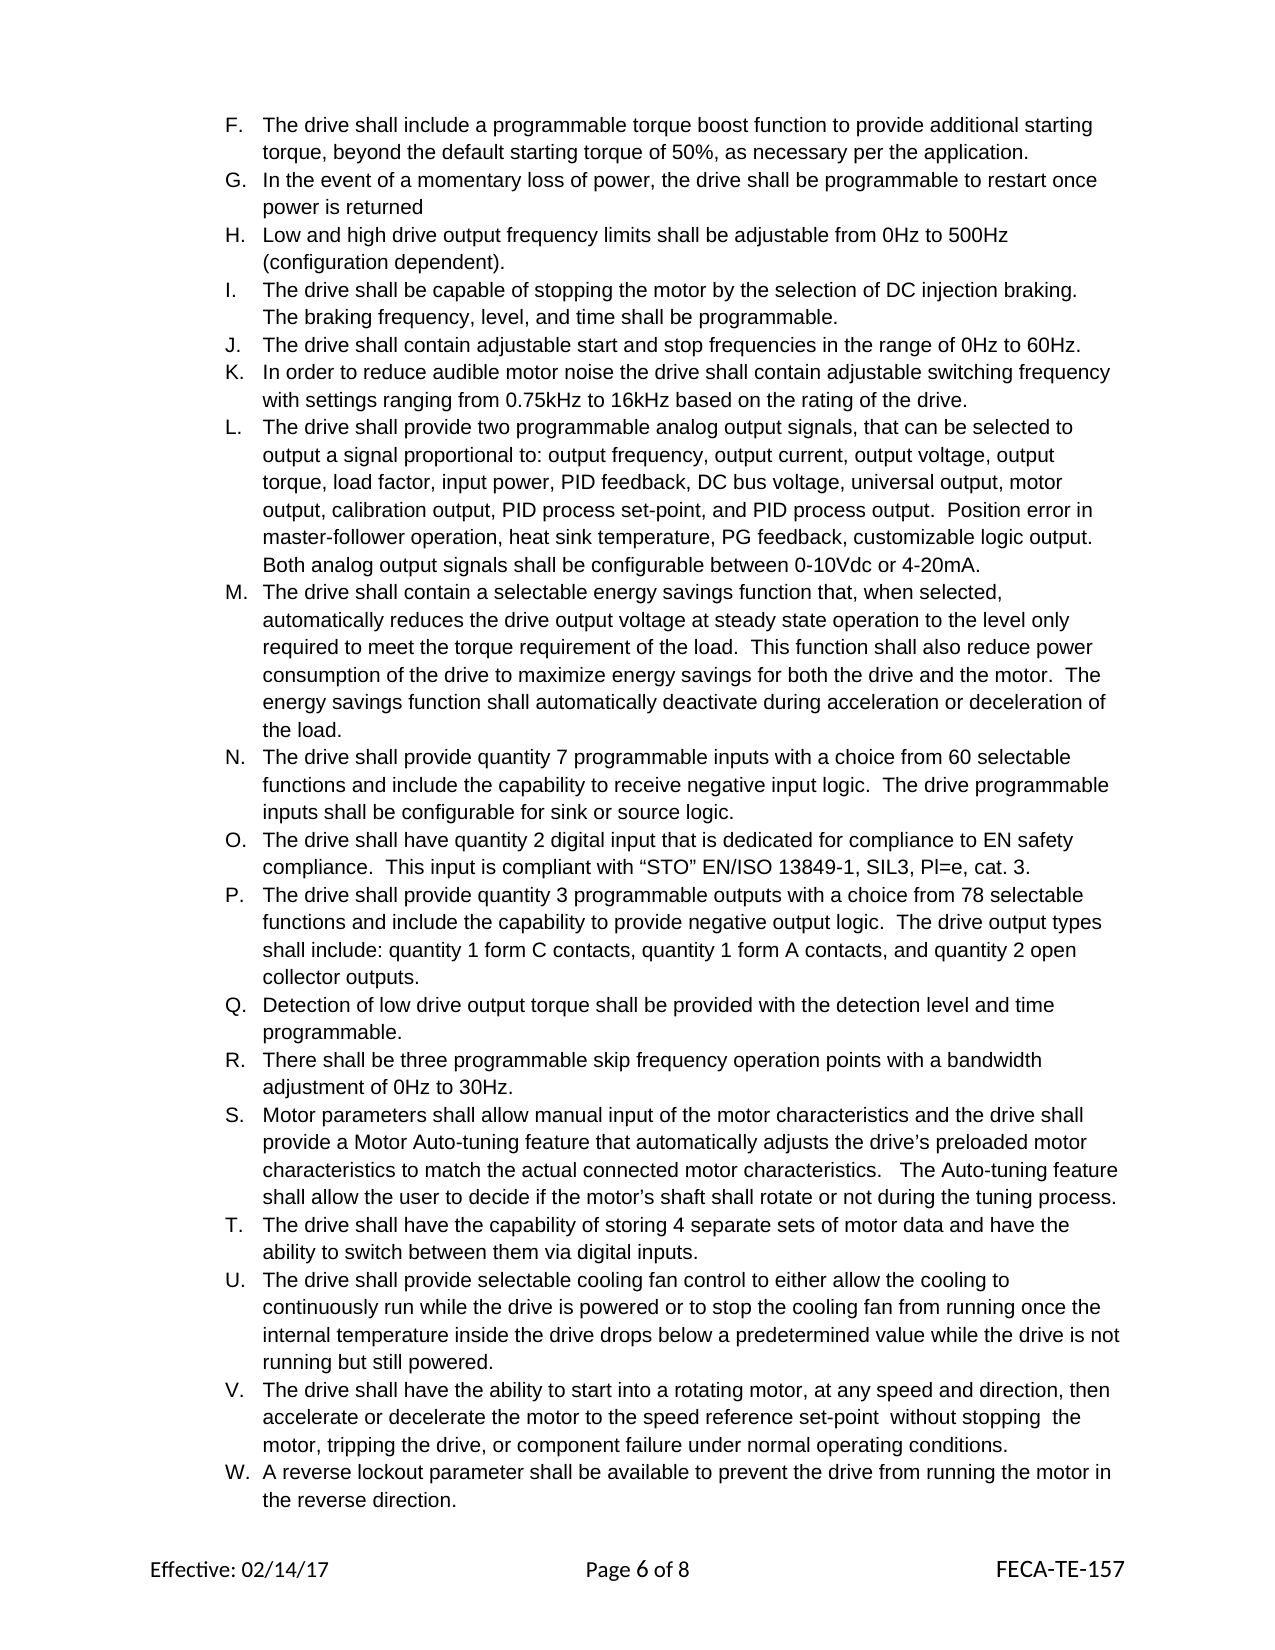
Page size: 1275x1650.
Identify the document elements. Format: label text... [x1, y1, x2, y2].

list There shall be three programmable skip frequency operation points with a bandwidth adjustment of 0Hz to 30Hz. [225, 1047, 1125, 1099]
list A reverse lockout parameter shall be available to prevent the drive from running the motor in the reverse direction. [225, 1460, 1125, 1511]
list Low and high drive output frequency limits shall be adjustable from 0Hz to 500Hz (configuration dependent). [225, 222, 1125, 274]
list The drive shall provide quantity 3 programmable outputs with a choice from 78 selectable functions and include the capability to provide negative output logic. The drive output types shall include: quantity 1 form C contacts, quantity 1 form A contacts, and quantity 2 open collector outputs. [225, 882, 1125, 989]
list The drive shall include a programmable torque boost function to provide additional starting torque, beyond the default starting torque of 50%, as necessary per the application. [225, 112, 1125, 164]
list In the event of a momentary loss of power, the drive shall be programmable to restart once power is returned [225, 167, 1125, 219]
list The drive shall have quantity 2 digital input that is dedicated for compliance to EN safety compliance. This input is compliant with “STO” EN/ISO 13849-1, SIL3, Pl=e, cat. 3. [225, 827, 1125, 879]
list The drive shall contain a selectable energy savings function that, when selected, automatically reduces the drive output voltage at steady state operation to the level only required to meet the torque requirement of the load. This function shall also reduce power consumption of the drive to maximize energy savings for both the drive and the motor. The energy savings function shall automatically deactivate during acceleration or deceleration of the load. [225, 580, 1125, 741]
list Detection of low drive output torque shall be provided with the detection level and time programmable. [225, 992, 1125, 1044]
list The drive shall have the capability of storing 4 separate sets of motor data and have the ability to switch between them via digital inputs. [225, 1212, 1125, 1264]
list The drive shall be capable of stopping the motor by the selection of DC injection braking. The braking frequency, level, and time shall be programmable. [225, 277, 1125, 329]
list The drive shall provide two programmable analog output signals, that can be selected to output a signal proportional to: output frequency, output current, output voltage, output torque, load factor, input power, PID feedback, DC bus voltage, universal output, motor output, calibration output, PID process set-point, and PID process output. Position error in master-follower operation, heat sink temperature, PG feedback, customizable logic output. Both analog output signals shall be configurable between 0-10Vdc or 4-20mA. [225, 415, 1125, 576]
list In order to reduce audible motor noise the drive shall contain adjustable switching frequency with settings ranging from 0.75kHz to 16kHz based on the rating of the drive. [225, 360, 1125, 411]
list The drive shall have the ability to start into a rotating motor, at any speed and direction, then accelerate or decelerate the motor to the speed reference set-point without stopping the motor, tripping the drive, or component failure under normal operating conditions. [225, 1377, 1125, 1456]
list The drive shall provide selectable cooling fan control to either allow the cooling to continuously run while the drive is powered or to stop the cooling fan from running once the internal temperature inside the drive drops below a predetermined value while the drive is not running but still powered. [225, 1267, 1125, 1374]
list The drive shall provide quantity 7 programmable inputs with a choice from 60 selectable functions and include the capability to receive negative input logic. The drive programmable inputs shall be configurable for sink or source logic. [225, 745, 1125, 824]
list Motor parameters shall allow manual input of the motor characteristics and the drive shall provide a Motor Auto-tuning feature that automatically adjusts the drive’s preloaded motor characteristics to match the actual connected motor characteristics. The Auto-tuning feature shall allow the user to decide if the motor’s shaft shall rotate or not during the tuning process. [225, 1102, 1125, 1209]
list The drive shall contain adjustable start and stop frequencies in the range of 0Hz to 60Hz. [225, 332, 1125, 356]
